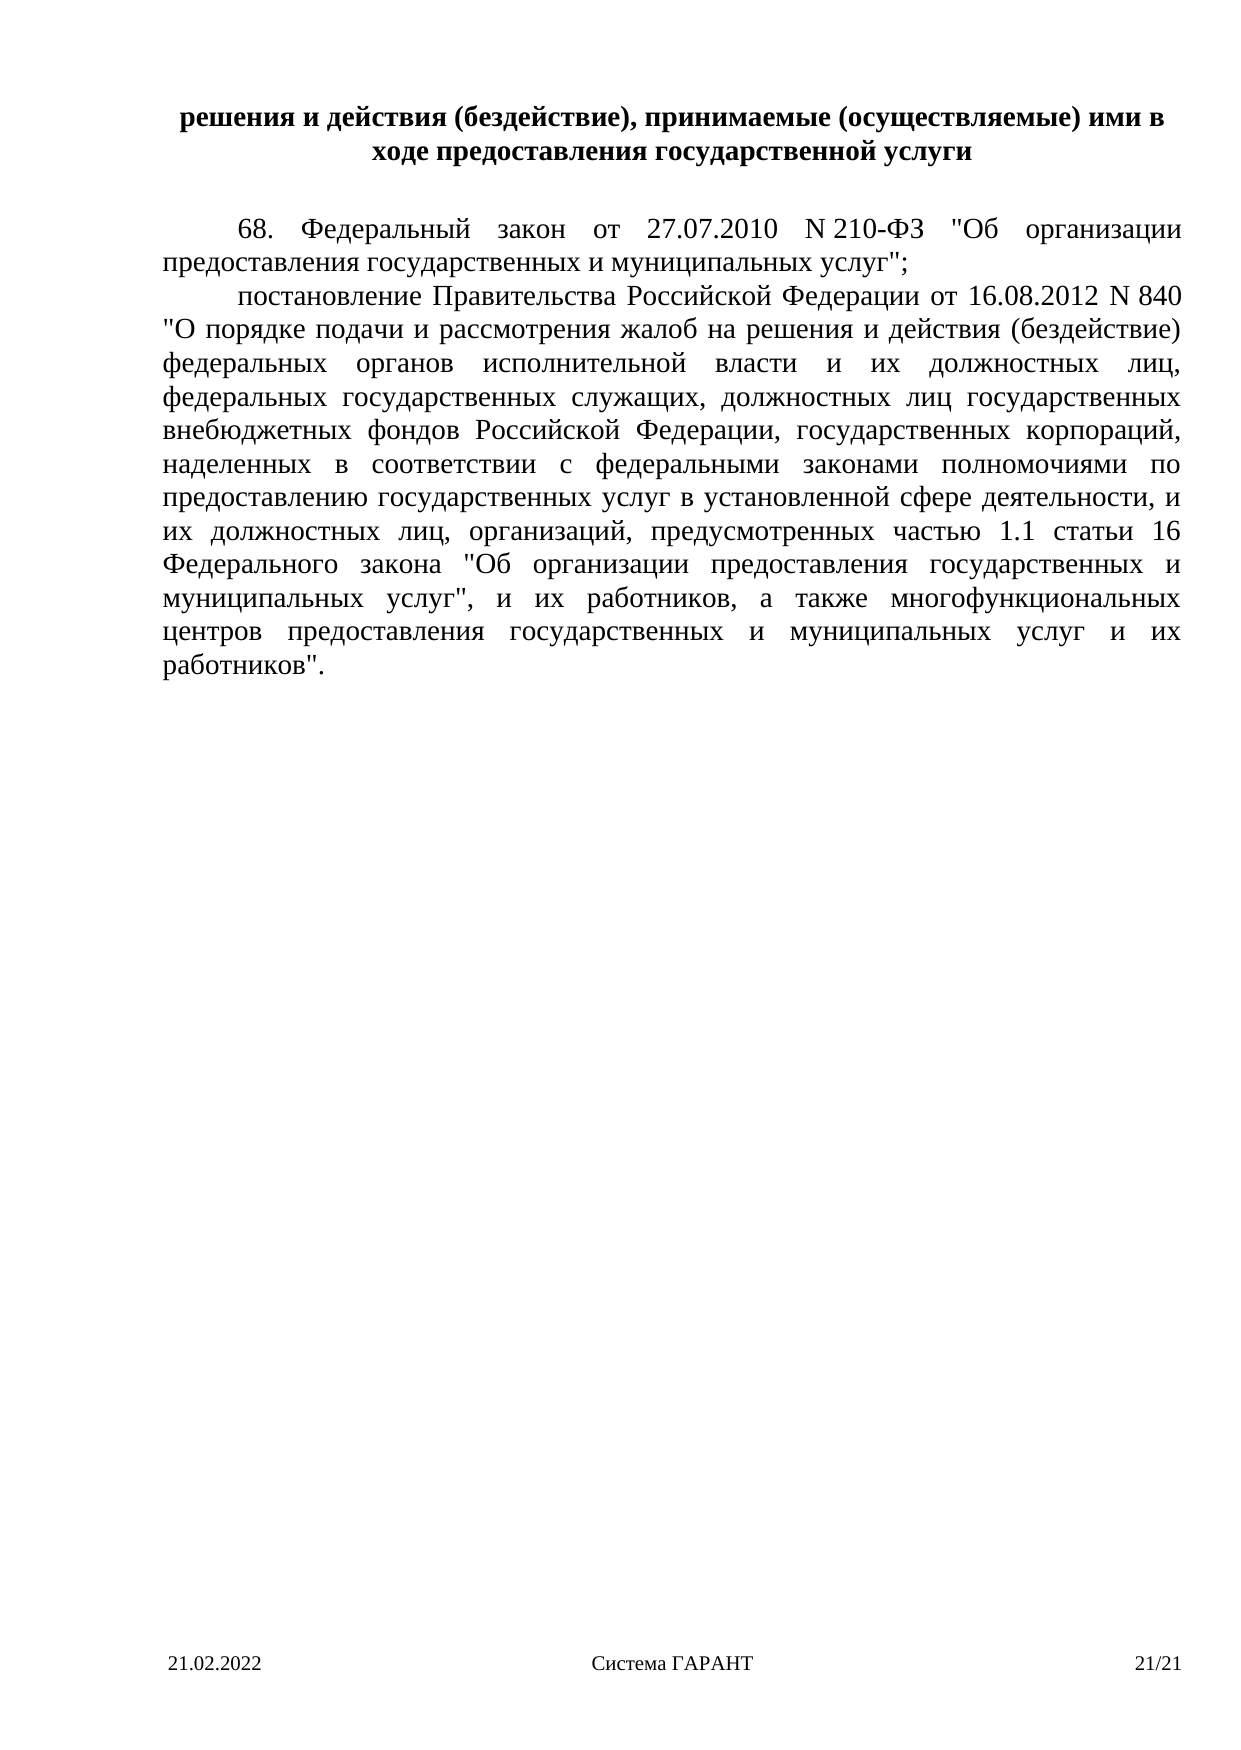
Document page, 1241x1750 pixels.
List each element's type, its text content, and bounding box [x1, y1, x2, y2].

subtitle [162, 99, 1182, 166]
text 68. Федеральный закон от 27.07.2010 N 210-ФЗ "Об организации предоставления государственных и муниципальных услуг"; [162, 211, 1182, 278]
text постановление Правительства Российской Федерации от 16.08.2012 N 840 "О порядке подачи и рассмотрения жалоб на решения и действия (бездействие) федеральных органов исполнительной власти и их должностных лиц, федеральных государственных служащих, должностных лиц государственных внебюджетных фондов Российской Федерации, государственных корпораций, наделенных в соответствии с федеральными законами полномочиями по предоставлению государственных услуг в установленной сфере деятельности, и их должностных лиц, организаций, предусмотренных частью 1.1 статьи 16 Федерального закона "Об организации предоставления государственных и муниципальных услуг", и их работников, а также многофункциональных центров предоставления государственных и муниципальных услуг и их работников". [162, 278, 1182, 681]
